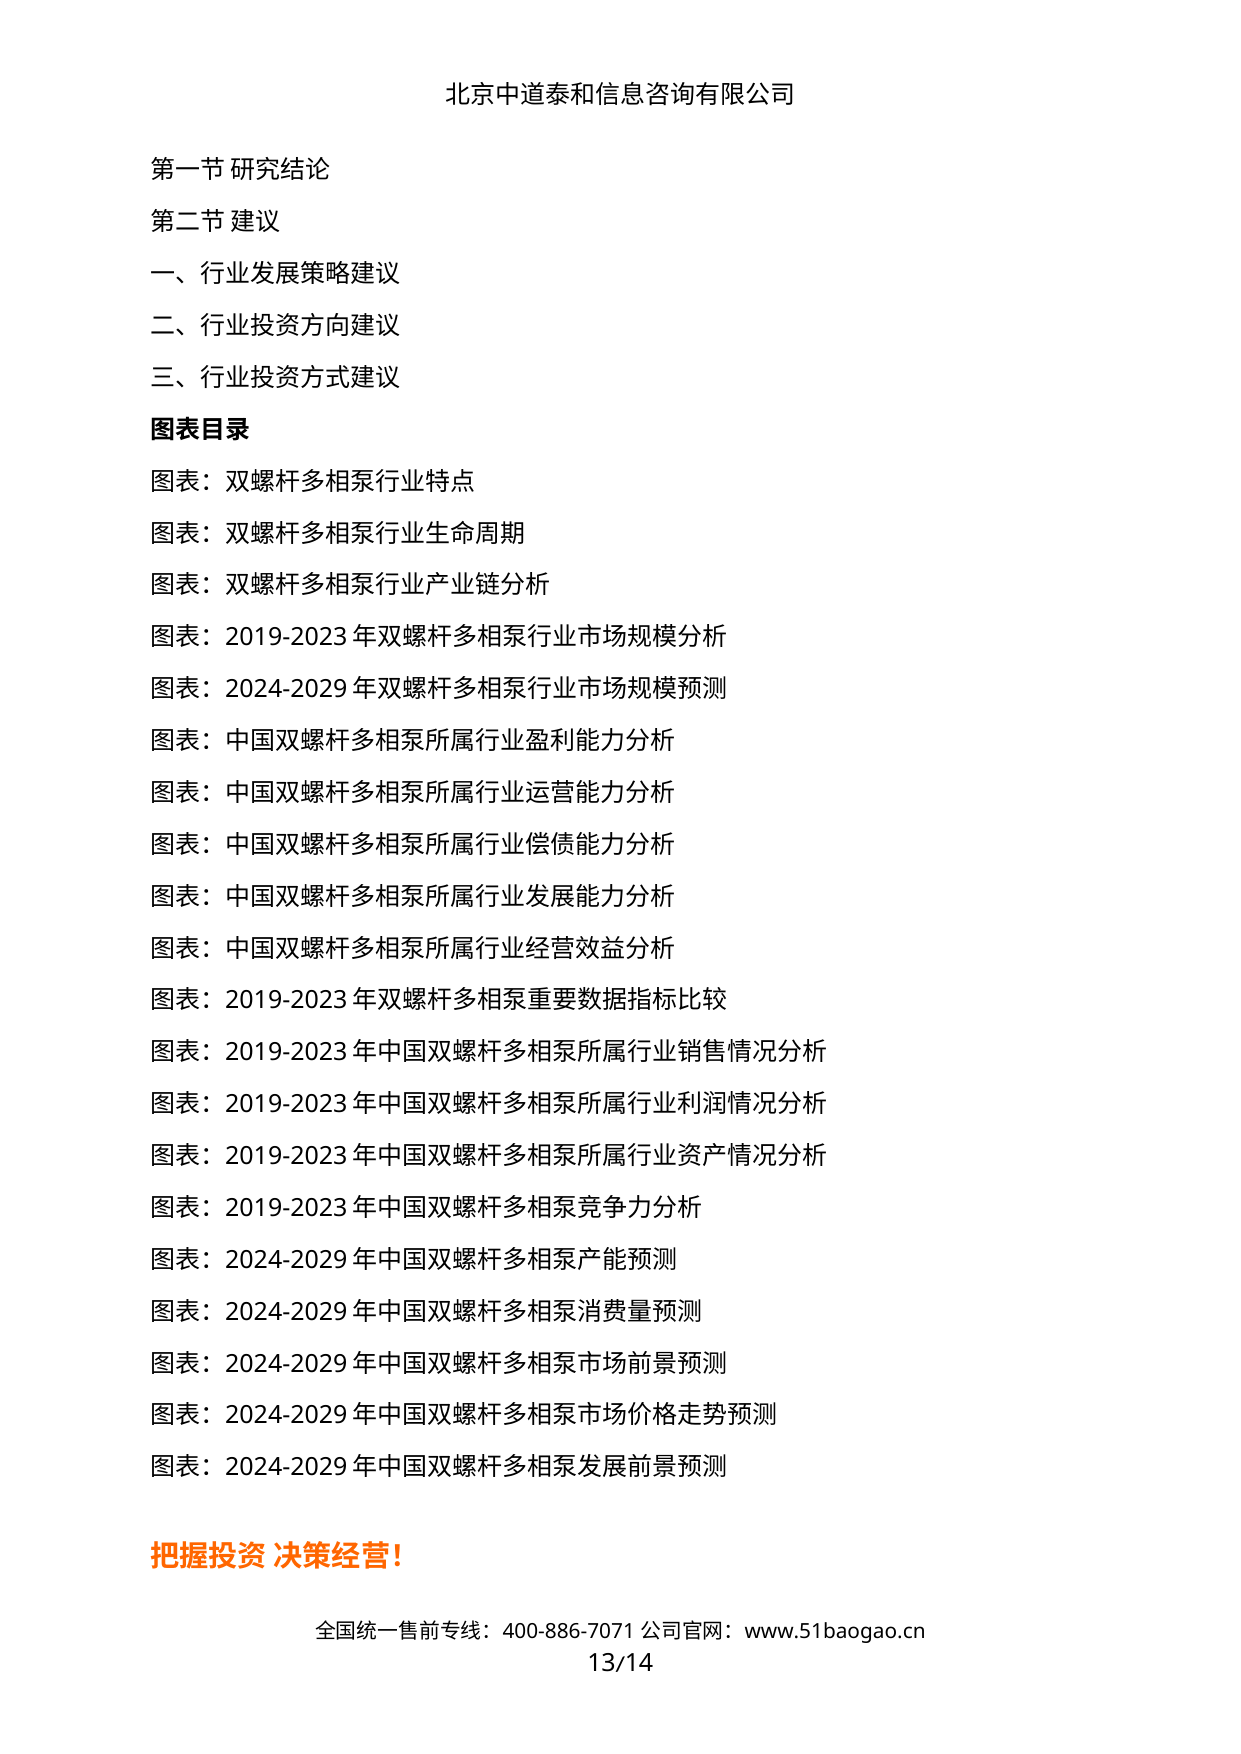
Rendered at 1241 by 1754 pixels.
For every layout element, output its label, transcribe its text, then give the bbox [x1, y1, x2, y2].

text 图表：双螺杆多相泵行业产业链分析 [150, 565, 1090, 601]
text 图表：2024-2029年中国双螺杆多相泵消费量预测 [150, 1291, 1090, 1327]
text 图表：2019-2023年中国双螺杆多相泵所属行业销售情况分析 [150, 1032, 1090, 1068]
text 图表：中国双螺杆多相泵所属行业盈利能力分析 [150, 721, 1090, 757]
text 图表：2024-2029年中国双螺杆多相泵市场价格走势预测 [150, 1395, 1090, 1431]
text 图表：双螺杆多相泵行业特点 [150, 461, 1090, 497]
text 图表：中国双螺杆多相泵所属行业运营能力分析 [150, 772, 1090, 809]
text 图表：2019-2023年中国双螺杆多相泵竞争力分析 [150, 1187, 1090, 1224]
text 图表目录 [150, 409, 1090, 446]
text 图表：2024-2029年中国双螺杆多相泵市场前景预测 [150, 1343, 1090, 1379]
text 三、行业投资方式建议 [150, 357, 1090, 394]
text 图表：2019-2023年中国双螺杆多相泵所属行业资产情况分析 [150, 1136, 1090, 1172]
text 图表：2019-2023年双螺杆多相泵重要数据指标比较 [150, 980, 1090, 1016]
text 图表：中国双螺杆多相泵所属行业经营效益分析 [150, 928, 1090, 964]
text 图表：中国双螺杆多相泵所属行业发展能力分析 [150, 876, 1090, 912]
text 图表：2024-2029年双螺杆多相泵行业市场规模预测 [150, 669, 1090, 705]
text 一、行业发展策略建议 [150, 254, 1090, 290]
text 第一节 研究结论 [150, 150, 1090, 186]
text 二、行业投资方向建议 [150, 306, 1090, 342]
text 图表：2024-2029年中国双螺杆多相泵产能预测 [150, 1239, 1090, 1276]
text 图表：双螺杆多相泵行业生命周期 [150, 513, 1090, 549]
text 图表：2019-2023年双螺杆多相泵行业市场规模分析 [150, 617, 1090, 653]
text 图表：中国双螺杆多相泵所属行业偿债能力分析 [150, 824, 1090, 861]
text 图表：2019-2023年中国双螺杆多相泵所属行业利润情况分析 [150, 1084, 1090, 1120]
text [150, 1499, 1090, 1575]
text 第二节 建议 [150, 202, 1090, 238]
text 图表：2024-2029年中国双螺杆多相泵发展前景预测 [150, 1447, 1090, 1483]
